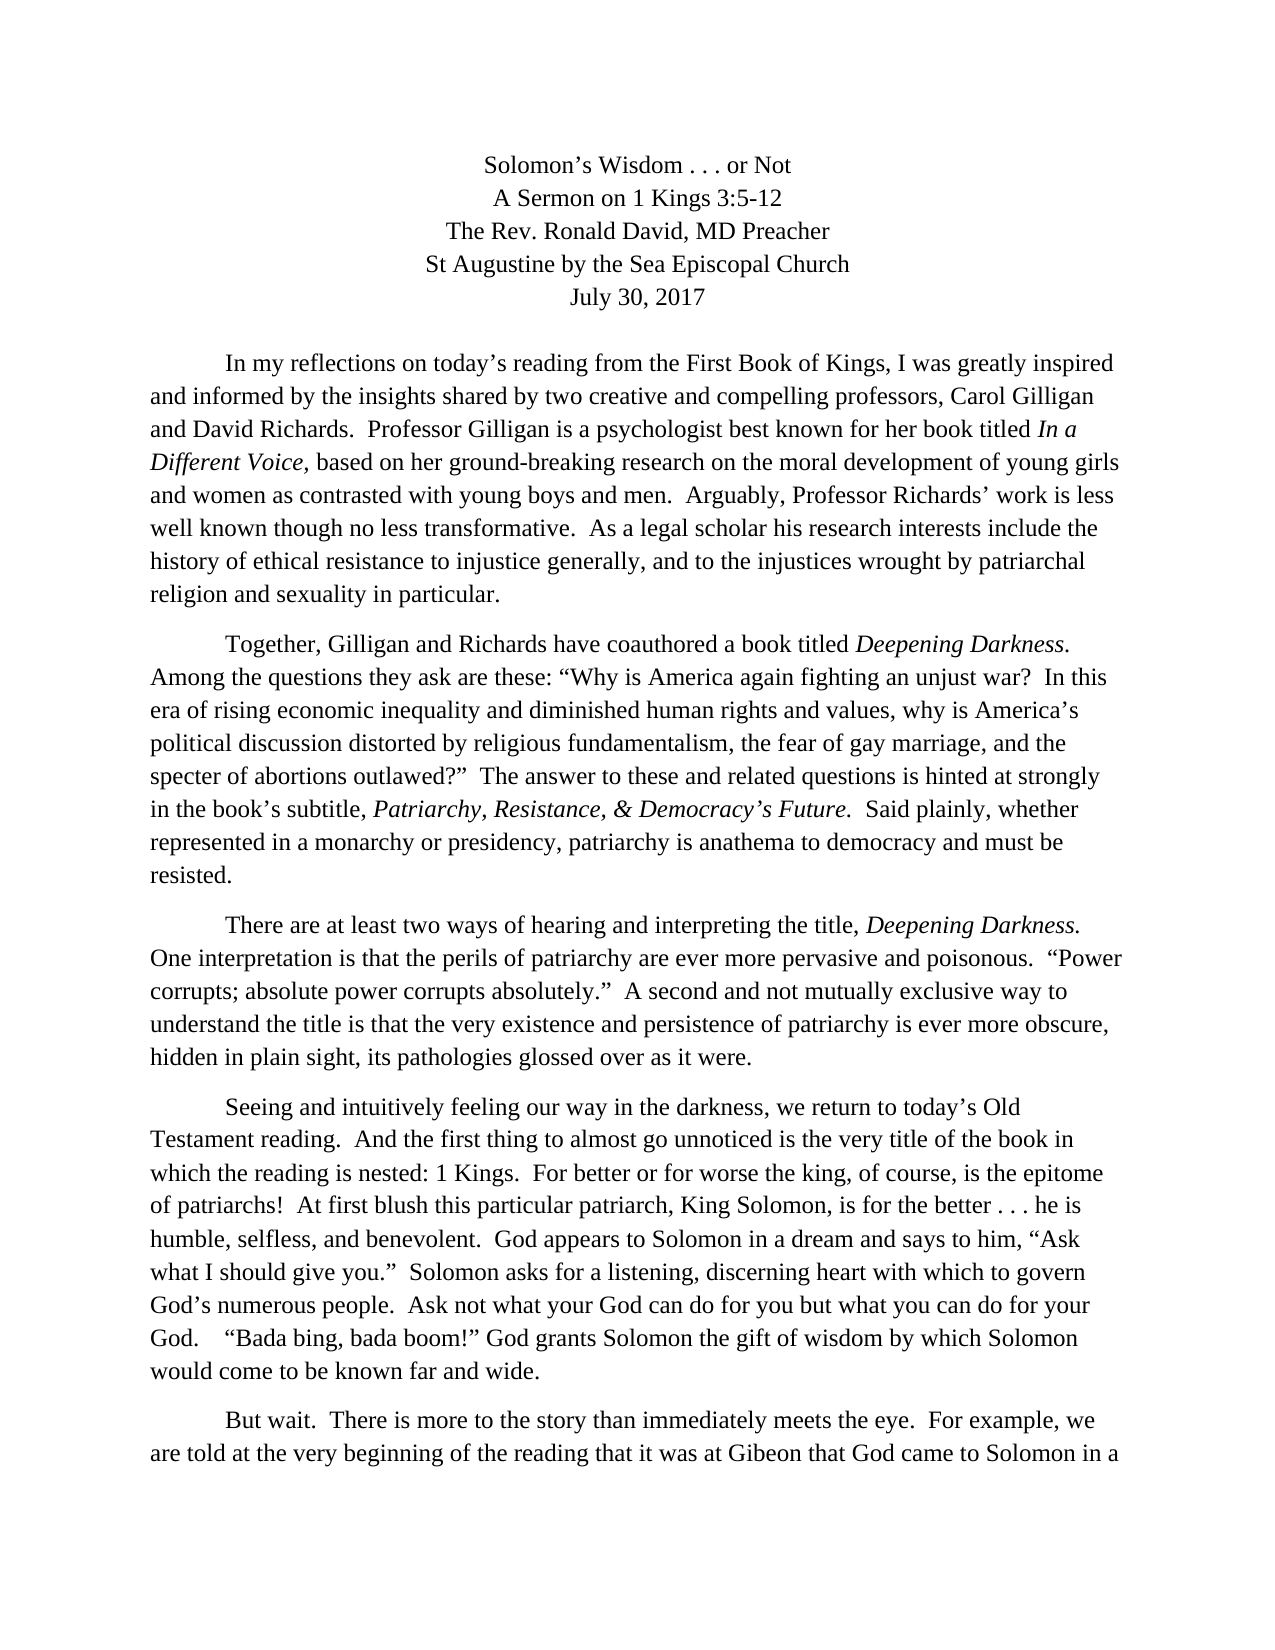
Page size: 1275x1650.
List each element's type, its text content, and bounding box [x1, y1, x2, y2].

text There are at least two ways of hearing and interpreting the title, Deepening Darkness. One interpretation is that the perils of patriarchy are ever more pervasive and poisonous. “Power corrupts; absolute power corrupts absolutely.” A second and not mutually exclusive way to understand the title is that the very existence and persistence of patriarchy is ever more obscure, hidden in plain sight, its pathologies glossed over as it were. [150, 910, 1125, 1071]
text A Sermon on 1 Kings 3:5-12 [150, 183, 1125, 212]
text July 30, 2017 [150, 282, 1125, 311]
text Solomon’s Wisdom . . . or Not [150, 150, 1125, 179]
text St Augustine by the Sea Episcopal Church [150, 249, 1125, 278]
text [150, 1405, 1125, 1467]
text The Rev. Ronald David, MD Preacher [150, 216, 1125, 245]
text Seeing and intuitively feeling our way in the darkness, we return to today’s Old Testament reading. And the first thing to almost go unnoticed is the very title of the book in which the reading is nested: 1 Kings. For better or for worse the king, of course, is the epitome of patriarchs! At first blush this particular patriarch, King Solomon, is for the better . . . he is humble, selfless, and benevolent. God appears to Solomon in a dream and says to him, “Ask what I should give you.” Solomon asks for a listening, discerning heart with which to govern God’s numerous people. Ask not what your God can do for you but what you can do for your God. “Bada bing, bada boom!” God grants Solomon the gift of wisdom by which Solomon would come to be known far and wide. [150, 1092, 1125, 1384]
text In my reflections on today’s reading from the First Book of Kings, I was greatly inspired and informed by the insights shared by two creative and compelling professors, Carol Gilligan and David Richards. Professor Gilligan is a psychologist best known for her book titled In a Different Voice, based on her ground-breaking research on the moral development of young girls and women as contrasted with young boys and men. Arguably, Professor Richards’ work is less well known though no less transformative. As a legal scholar his research interests include the history of ethical resistance to injustice generally, and to the injustices wrought by patriarchal religion and sexuality in particular. [150, 348, 1125, 608]
text Together, Gilligan and Richards have coauthored a book titled Deepening Darkness. Among the questions they ask are these: “Why is America again fighting an unjust war? In this era of rising economic inequality and diminished human rights and values, why is America’s political discussion distorted by religious fundamentalism, the fear of gay marriage, and the specter of abortions outlawed?” The answer to these and related questions is hinted at strongly in the book’s subtitle, Patriarchy, Resistance, & Democracy’s Future. Said plainly, whether represented in a monarchy or presidency, patriarchy is anathema to democracy and must be resisted. [150, 629, 1125, 889]
